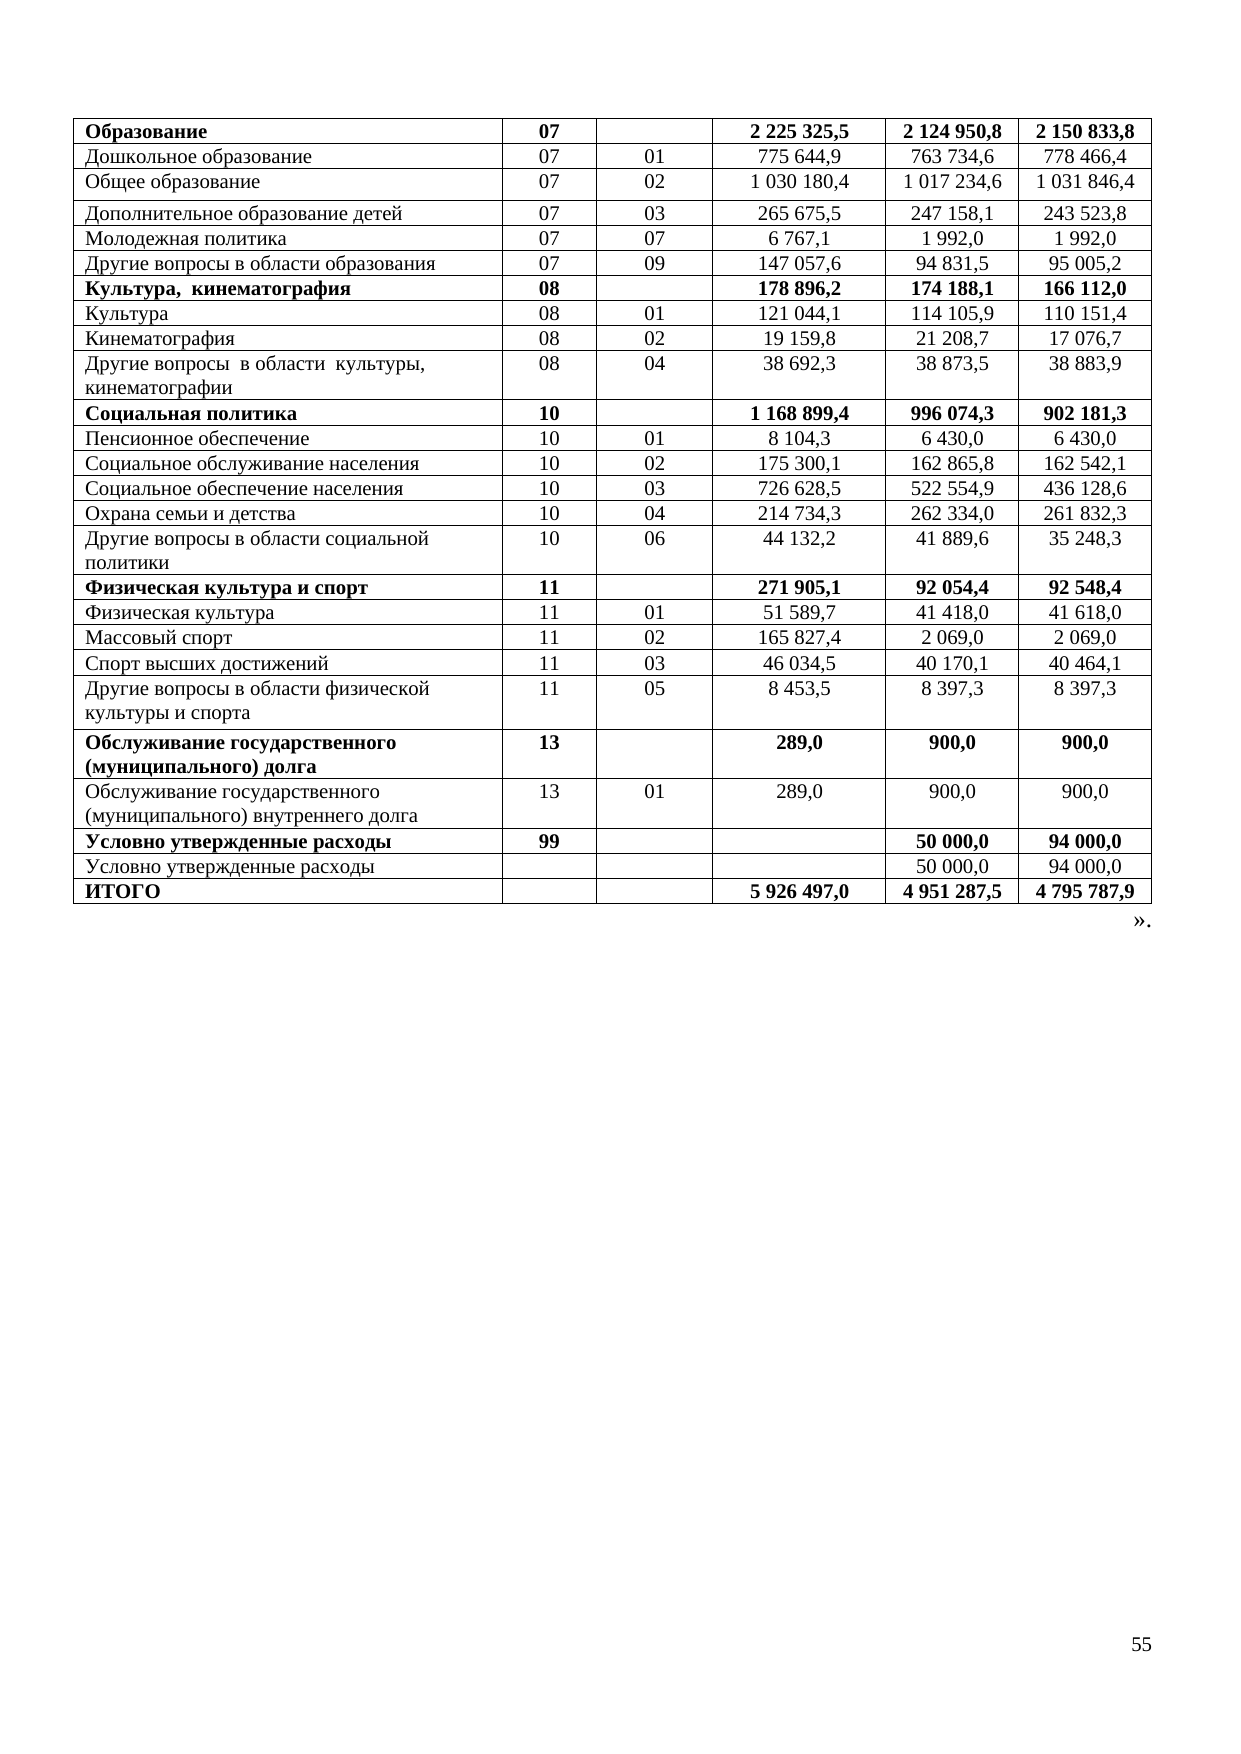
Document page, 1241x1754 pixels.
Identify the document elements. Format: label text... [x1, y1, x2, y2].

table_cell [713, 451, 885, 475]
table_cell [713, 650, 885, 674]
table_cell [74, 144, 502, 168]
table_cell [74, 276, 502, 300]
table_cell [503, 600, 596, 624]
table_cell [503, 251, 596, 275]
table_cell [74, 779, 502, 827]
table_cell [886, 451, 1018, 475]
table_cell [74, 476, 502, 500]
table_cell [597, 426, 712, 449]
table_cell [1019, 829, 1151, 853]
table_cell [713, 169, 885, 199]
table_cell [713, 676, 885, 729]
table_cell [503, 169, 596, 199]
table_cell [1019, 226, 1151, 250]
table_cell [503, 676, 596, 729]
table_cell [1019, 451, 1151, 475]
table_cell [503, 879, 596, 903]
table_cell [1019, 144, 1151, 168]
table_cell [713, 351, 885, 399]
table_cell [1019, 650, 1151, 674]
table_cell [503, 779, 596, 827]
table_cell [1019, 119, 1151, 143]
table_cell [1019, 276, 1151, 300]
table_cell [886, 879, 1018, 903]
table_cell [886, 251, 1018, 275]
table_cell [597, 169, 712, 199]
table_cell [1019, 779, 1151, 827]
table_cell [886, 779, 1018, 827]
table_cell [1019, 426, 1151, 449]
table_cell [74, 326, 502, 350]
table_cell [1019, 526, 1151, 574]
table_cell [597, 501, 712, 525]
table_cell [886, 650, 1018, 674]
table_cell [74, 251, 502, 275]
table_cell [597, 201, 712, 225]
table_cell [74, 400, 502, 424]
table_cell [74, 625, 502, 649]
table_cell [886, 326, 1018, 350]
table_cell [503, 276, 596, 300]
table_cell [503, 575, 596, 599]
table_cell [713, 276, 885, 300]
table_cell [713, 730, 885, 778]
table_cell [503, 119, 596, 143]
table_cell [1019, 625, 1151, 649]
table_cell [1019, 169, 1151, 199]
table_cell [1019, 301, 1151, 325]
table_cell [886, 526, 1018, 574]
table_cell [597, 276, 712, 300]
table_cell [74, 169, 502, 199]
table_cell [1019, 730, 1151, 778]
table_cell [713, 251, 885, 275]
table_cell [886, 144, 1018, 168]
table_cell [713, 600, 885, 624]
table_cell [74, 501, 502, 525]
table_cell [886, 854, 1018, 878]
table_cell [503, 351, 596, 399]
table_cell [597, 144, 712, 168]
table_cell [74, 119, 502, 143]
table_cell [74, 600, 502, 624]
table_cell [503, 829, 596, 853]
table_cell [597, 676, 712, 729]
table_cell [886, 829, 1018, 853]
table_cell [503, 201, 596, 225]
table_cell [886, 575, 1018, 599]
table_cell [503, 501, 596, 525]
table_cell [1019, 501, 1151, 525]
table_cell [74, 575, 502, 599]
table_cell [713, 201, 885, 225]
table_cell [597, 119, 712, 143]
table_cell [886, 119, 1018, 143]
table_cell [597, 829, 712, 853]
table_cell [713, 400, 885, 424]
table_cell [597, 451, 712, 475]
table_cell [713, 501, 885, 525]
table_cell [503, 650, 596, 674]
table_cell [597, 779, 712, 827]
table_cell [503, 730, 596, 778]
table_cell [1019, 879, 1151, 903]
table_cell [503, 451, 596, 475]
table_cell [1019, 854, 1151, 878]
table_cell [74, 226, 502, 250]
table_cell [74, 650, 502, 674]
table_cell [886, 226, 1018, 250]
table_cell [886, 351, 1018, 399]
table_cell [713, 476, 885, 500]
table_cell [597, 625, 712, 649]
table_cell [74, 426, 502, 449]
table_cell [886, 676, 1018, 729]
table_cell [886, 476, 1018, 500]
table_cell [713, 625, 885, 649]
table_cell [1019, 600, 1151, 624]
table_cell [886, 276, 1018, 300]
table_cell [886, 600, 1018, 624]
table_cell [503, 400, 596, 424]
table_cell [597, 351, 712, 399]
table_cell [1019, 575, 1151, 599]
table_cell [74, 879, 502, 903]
text ». [177, 904, 1152, 933]
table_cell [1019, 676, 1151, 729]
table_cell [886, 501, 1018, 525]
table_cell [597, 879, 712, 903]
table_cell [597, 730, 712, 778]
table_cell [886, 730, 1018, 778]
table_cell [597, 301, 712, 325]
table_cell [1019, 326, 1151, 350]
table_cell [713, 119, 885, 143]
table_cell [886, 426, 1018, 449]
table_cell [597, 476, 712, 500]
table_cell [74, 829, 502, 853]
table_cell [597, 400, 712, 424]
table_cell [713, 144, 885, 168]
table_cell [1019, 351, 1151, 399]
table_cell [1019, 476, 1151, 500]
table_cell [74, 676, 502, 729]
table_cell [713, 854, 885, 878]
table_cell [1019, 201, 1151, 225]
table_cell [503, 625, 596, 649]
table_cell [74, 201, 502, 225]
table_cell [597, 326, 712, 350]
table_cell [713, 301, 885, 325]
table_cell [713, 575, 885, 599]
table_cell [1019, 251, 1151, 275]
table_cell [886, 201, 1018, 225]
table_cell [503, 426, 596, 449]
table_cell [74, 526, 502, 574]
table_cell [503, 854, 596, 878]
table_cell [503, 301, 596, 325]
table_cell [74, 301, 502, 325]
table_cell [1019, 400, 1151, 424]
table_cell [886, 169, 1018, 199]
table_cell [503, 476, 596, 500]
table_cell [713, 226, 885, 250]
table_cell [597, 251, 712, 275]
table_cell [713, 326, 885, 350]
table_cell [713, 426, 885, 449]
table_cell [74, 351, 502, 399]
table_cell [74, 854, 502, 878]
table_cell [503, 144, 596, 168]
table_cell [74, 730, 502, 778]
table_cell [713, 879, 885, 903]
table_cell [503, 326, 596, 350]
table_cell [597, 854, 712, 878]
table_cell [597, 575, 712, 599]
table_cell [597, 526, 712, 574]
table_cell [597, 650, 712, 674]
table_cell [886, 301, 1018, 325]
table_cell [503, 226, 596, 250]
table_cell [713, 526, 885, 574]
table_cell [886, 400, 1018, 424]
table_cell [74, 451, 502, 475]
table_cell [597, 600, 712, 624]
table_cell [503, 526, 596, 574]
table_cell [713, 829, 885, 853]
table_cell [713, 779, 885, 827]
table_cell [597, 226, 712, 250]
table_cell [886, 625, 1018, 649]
